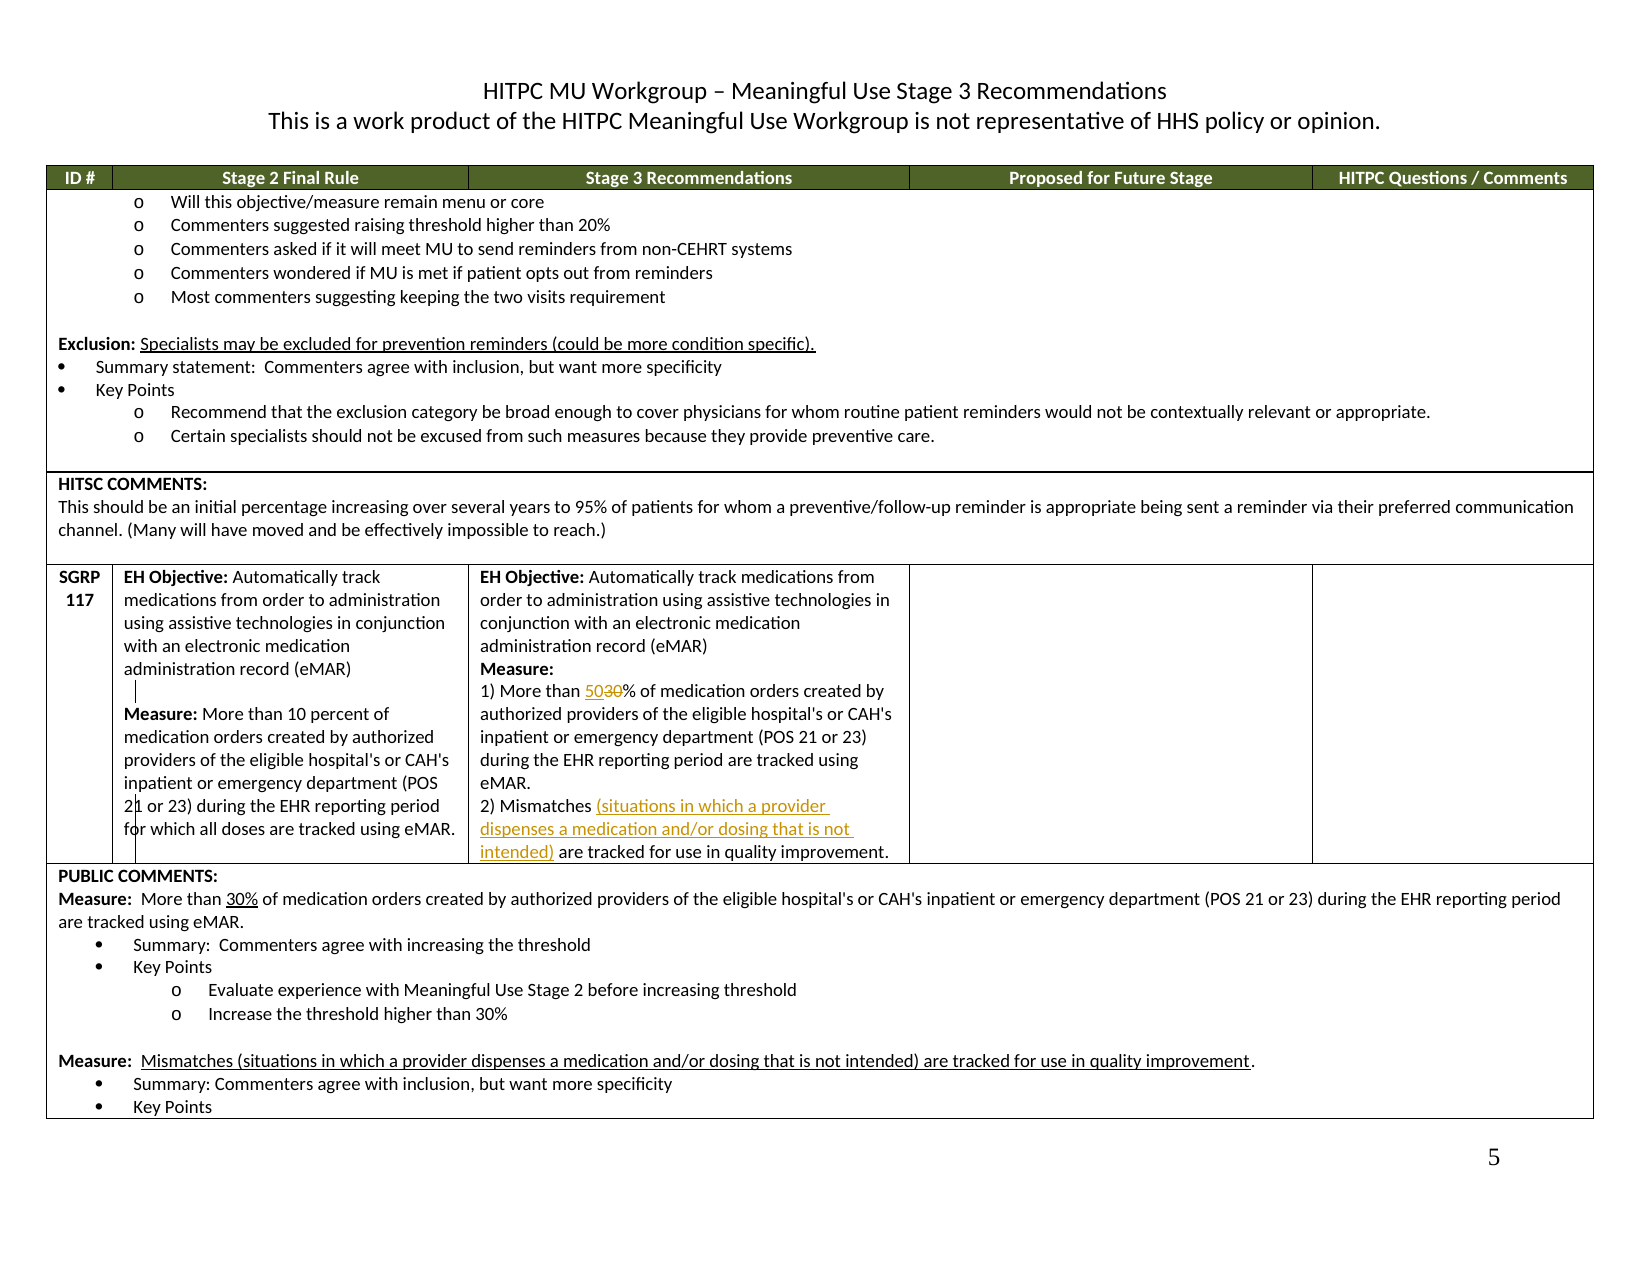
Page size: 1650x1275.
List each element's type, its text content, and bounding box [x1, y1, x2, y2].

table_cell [47, 190, 1593, 471]
table_cell [1313, 565, 1593, 863]
table_cell EH Objective: Automatically track medications from order to administration using assistive technologies in conjunction with an electronic medication administration record (eMAR) Measure: 1) More than % of medication orders created by authorized providers of the eligible hospital's or CAH's inpatient or emergency department (POS 21 or 23) during the EHR reporting period are tracked using eMAR. 2) Mismatches are tracked for use in quality improvement. [469, 565, 909, 863]
table_header Proposed for Future Stage [910, 166, 1312, 189]
table_header HITPC Questions / Comments [1313, 166, 1593, 189]
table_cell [47, 864, 1593, 1118]
table_header Stage 2 Final Rule [113, 166, 468, 189]
table_cell [910, 565, 1312, 863]
table_header Stage 3 Recommendations [469, 166, 909, 189]
table_cell SGRP117 [47, 565, 112, 863]
table_header ID # [47, 166, 112, 189]
table_cell EH Objective: Automatically track medications from order to administration using assistive technologies in conjunction with an electronic medication administration record (eMAR) Measure: More than 10 percent of medication orders created by authorized providers of the eligible hospital's or CAH's inpatient or emergency department (POS 21 or 23) during the EHR reporting period for which all doses are tracked using eMAR. [113, 565, 468, 863]
table_cell HITSC COMMENTS: This should be an initial percentage increasing over several years to 95% of patients for whom a preventive/follow-up reminder is appropriate being sent a reminder via their preferred communication channel. (Many will have moved and be effectively impossible to reach.) [47, 473, 1593, 564]
